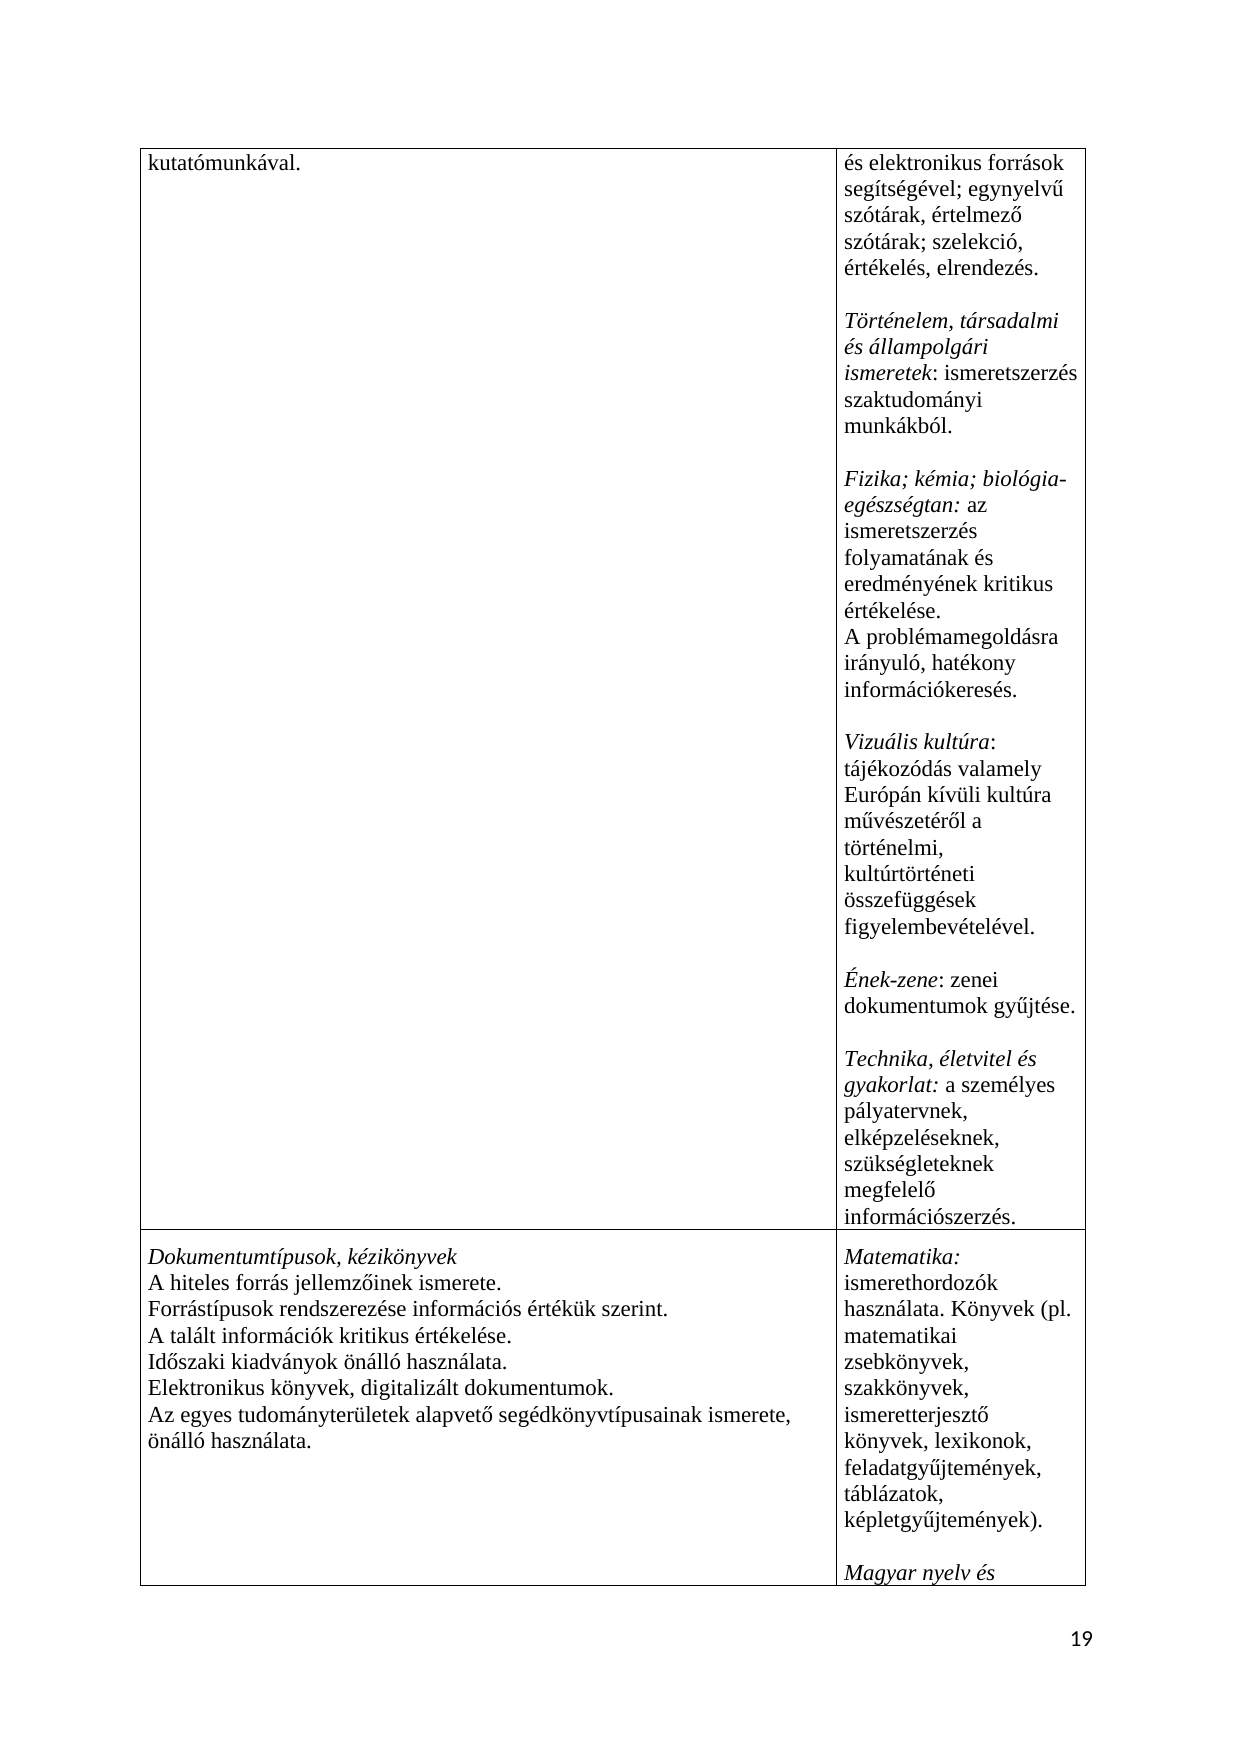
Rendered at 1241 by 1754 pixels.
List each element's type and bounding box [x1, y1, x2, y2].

table_cell [141, 149, 836, 1229]
table_cell [837, 149, 1085, 1229]
table_cell [141, 1230, 836, 1585]
table_cell [837, 1230, 1085, 1585]
